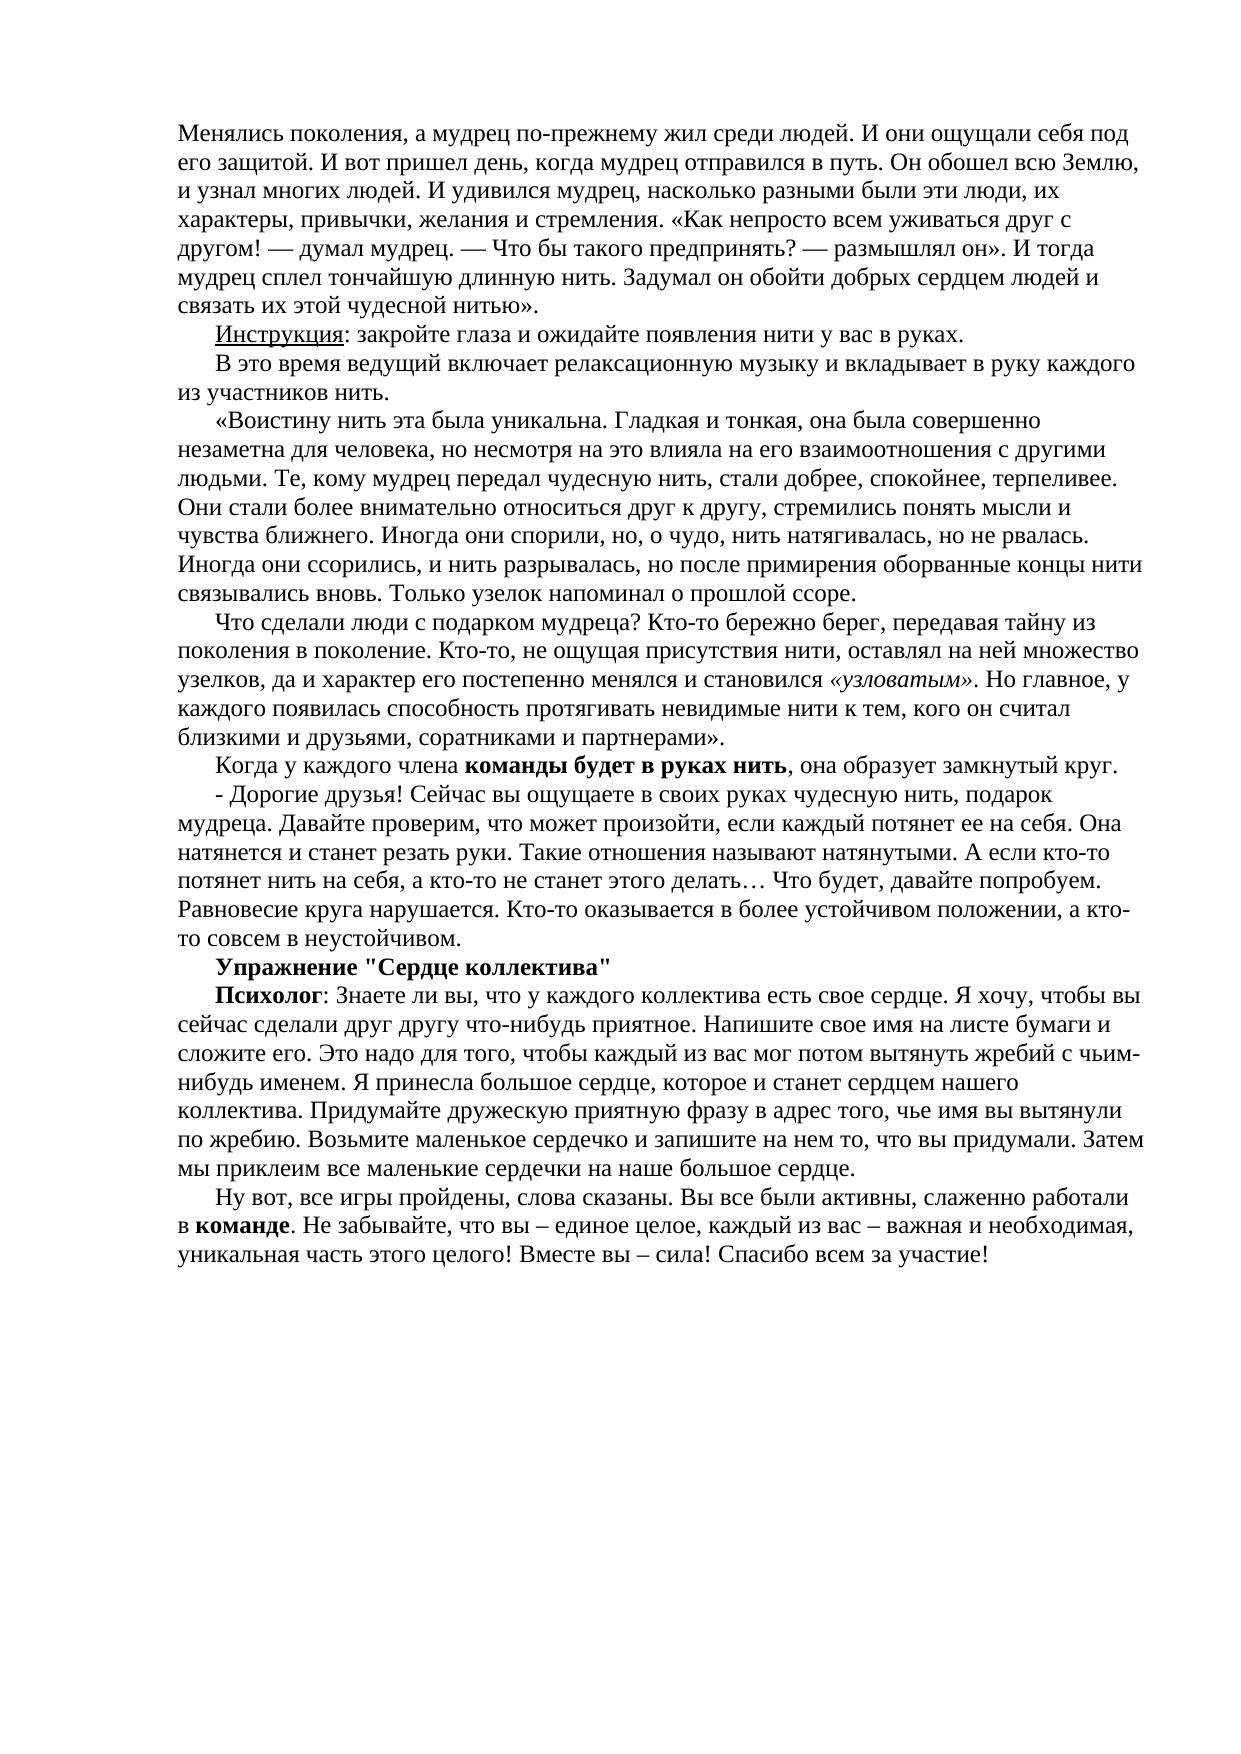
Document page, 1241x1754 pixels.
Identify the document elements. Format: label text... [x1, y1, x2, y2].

text Психолог: Знаете ли вы, что у каждого коллектива есть свое сердце. Я хочу, чтобы вы сейчас сделали друг другу что-нибудь приятное. Напишите свое имя на листе бумаги и сложите его. Это надо для того, чтобы каждый из вас мог потом вытянуть жребий с чьим-нибудь именем. Я принесла большое сердце, которое и станет сердцем нашего коллектива. Придумайте дружескую приятную фразу в адрес того, чье имя вы вытянули по жребию. Возьмите маленькое сердечко и запишите на нем то, что вы придумали. Затем мы приклеим все маленькие сердечки на наше большое сердце. [177, 981, 1152, 1182]
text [177, 118, 1152, 319]
text Ну вот, все игры пройдены, слова сказаны. Вы все были активны, слаженно работали в команде. Не забывайте, что вы – единое целое, каждый из вас – важная и необходимая, уникальная часть этого целого! Вместе вы – сила! Спасибо всем за участие! [177, 1182, 1152, 1268]
text Инструкция: закройте глаза и ожидайте появления нити у вас в руках. [177, 319, 1152, 348]
text В это время ведущий включает релаксационную музыку и вкладывает в руку каждого из участников нить. [177, 348, 1152, 406]
text Когда у каждого члена команды будет в руках нить, она образует замкнутый круг. [177, 751, 1152, 779]
text «Воистину нить эта была уникальна. Гладкая и тонкая, она была совершенно незаметна для человека, но несмотря на это влияла на его взаимоотношения с другими людьми. Те, кому мудрец передал чудесную нить, стали добрее, спокойнее, терпеливее. Они стали более внимательно относиться друг к другу, стремились понять мысли и чувства ближнего. Иногда они спорили, но, о чудо, нить натягивалась, но не рвалась. Иногда они ссорились, и нить разрывалась, но после примирения оборванные концы нити связывались вновь. Только узелок напоминал о прошлой ссоре. [177, 406, 1152, 607]
text Что сделали люди с подарком мудреца? Кто-то бережно берег, передавая тайну из поколения в поколение. Кто-то, не ощущая присутствия нити, оставлял на ней множество узелков, да и характер его постепенно менялся и становился «узловатым». Но главное, у каждого появилась способность протягивать невидимые нити к тем, кого он считал близкими и друзьями, соратниками и партнерами». [177, 607, 1152, 751]
text - Дорогие друзья! Сейчас вы ощущаете в своих руках чудесную нить, подарок мудреца. Давайте проверим, что может произойти, если каждый потянет ее на себя. Она натянется и станет резать руки. Такие отношения называют натянутыми. А если кто-то потянет нить на себя, а кто-то не станет этого делать… Что будет, давайте попробуем. Равновесие круга нарушается. Кто-то оказывается в более устойчивом положении, а кто-то совсем в неустойчивом. [177, 779, 1152, 952]
text Упражнение "Сердце коллектива" [177, 952, 1152, 981]
